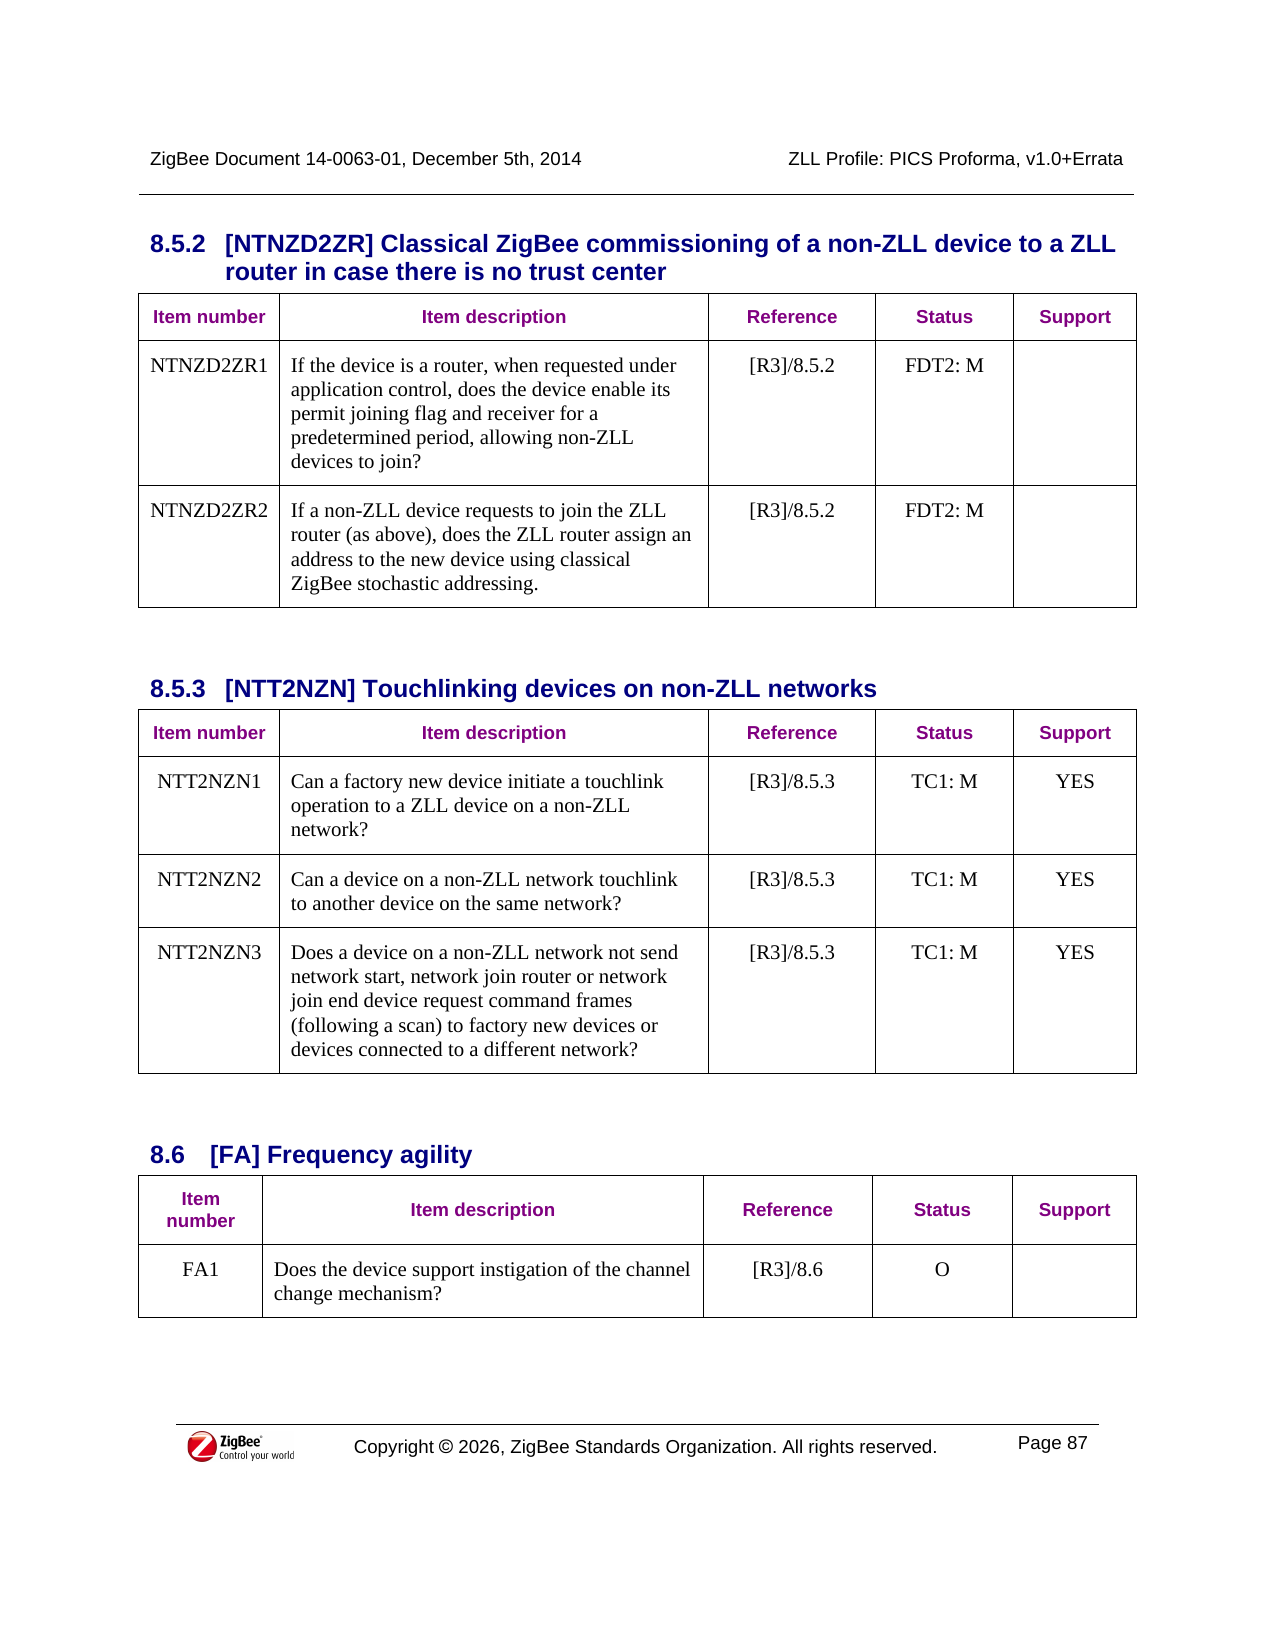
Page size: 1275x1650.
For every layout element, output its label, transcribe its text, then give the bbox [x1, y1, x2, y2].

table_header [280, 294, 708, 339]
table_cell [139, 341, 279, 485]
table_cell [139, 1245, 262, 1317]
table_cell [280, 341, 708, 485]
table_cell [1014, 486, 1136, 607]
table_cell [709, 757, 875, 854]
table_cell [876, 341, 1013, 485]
subtitle [NTT2NZN] Touchlinking devices on non-ZLL networks [150, 674, 1125, 703]
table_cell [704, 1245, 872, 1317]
picture [187, 1431, 294, 1462]
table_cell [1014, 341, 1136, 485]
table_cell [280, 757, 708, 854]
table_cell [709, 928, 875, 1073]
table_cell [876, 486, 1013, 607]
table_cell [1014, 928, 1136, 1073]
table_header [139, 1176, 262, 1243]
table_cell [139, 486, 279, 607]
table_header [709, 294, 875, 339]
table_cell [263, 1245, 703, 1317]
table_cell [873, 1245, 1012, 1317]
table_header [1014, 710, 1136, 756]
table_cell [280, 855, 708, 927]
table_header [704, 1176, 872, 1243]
subtitle [FA] Frequency agility [150, 1140, 1125, 1169]
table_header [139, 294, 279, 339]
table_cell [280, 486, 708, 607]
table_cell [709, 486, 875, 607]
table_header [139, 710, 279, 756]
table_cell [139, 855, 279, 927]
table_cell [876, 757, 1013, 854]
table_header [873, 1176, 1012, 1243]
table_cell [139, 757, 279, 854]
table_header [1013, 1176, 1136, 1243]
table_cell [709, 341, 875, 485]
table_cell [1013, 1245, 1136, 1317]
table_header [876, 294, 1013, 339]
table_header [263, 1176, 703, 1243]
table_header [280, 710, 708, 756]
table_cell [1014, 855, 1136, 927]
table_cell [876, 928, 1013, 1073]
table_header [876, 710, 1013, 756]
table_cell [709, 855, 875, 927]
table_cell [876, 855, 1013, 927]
subtitle [NTNZD2ZR] Classical ZigBee commissioning of a non-ZLL device to a ZLL router in case there is no trust center [150, 229, 1125, 286]
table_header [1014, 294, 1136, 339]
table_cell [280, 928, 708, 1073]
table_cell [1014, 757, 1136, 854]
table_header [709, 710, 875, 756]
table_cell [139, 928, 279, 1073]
